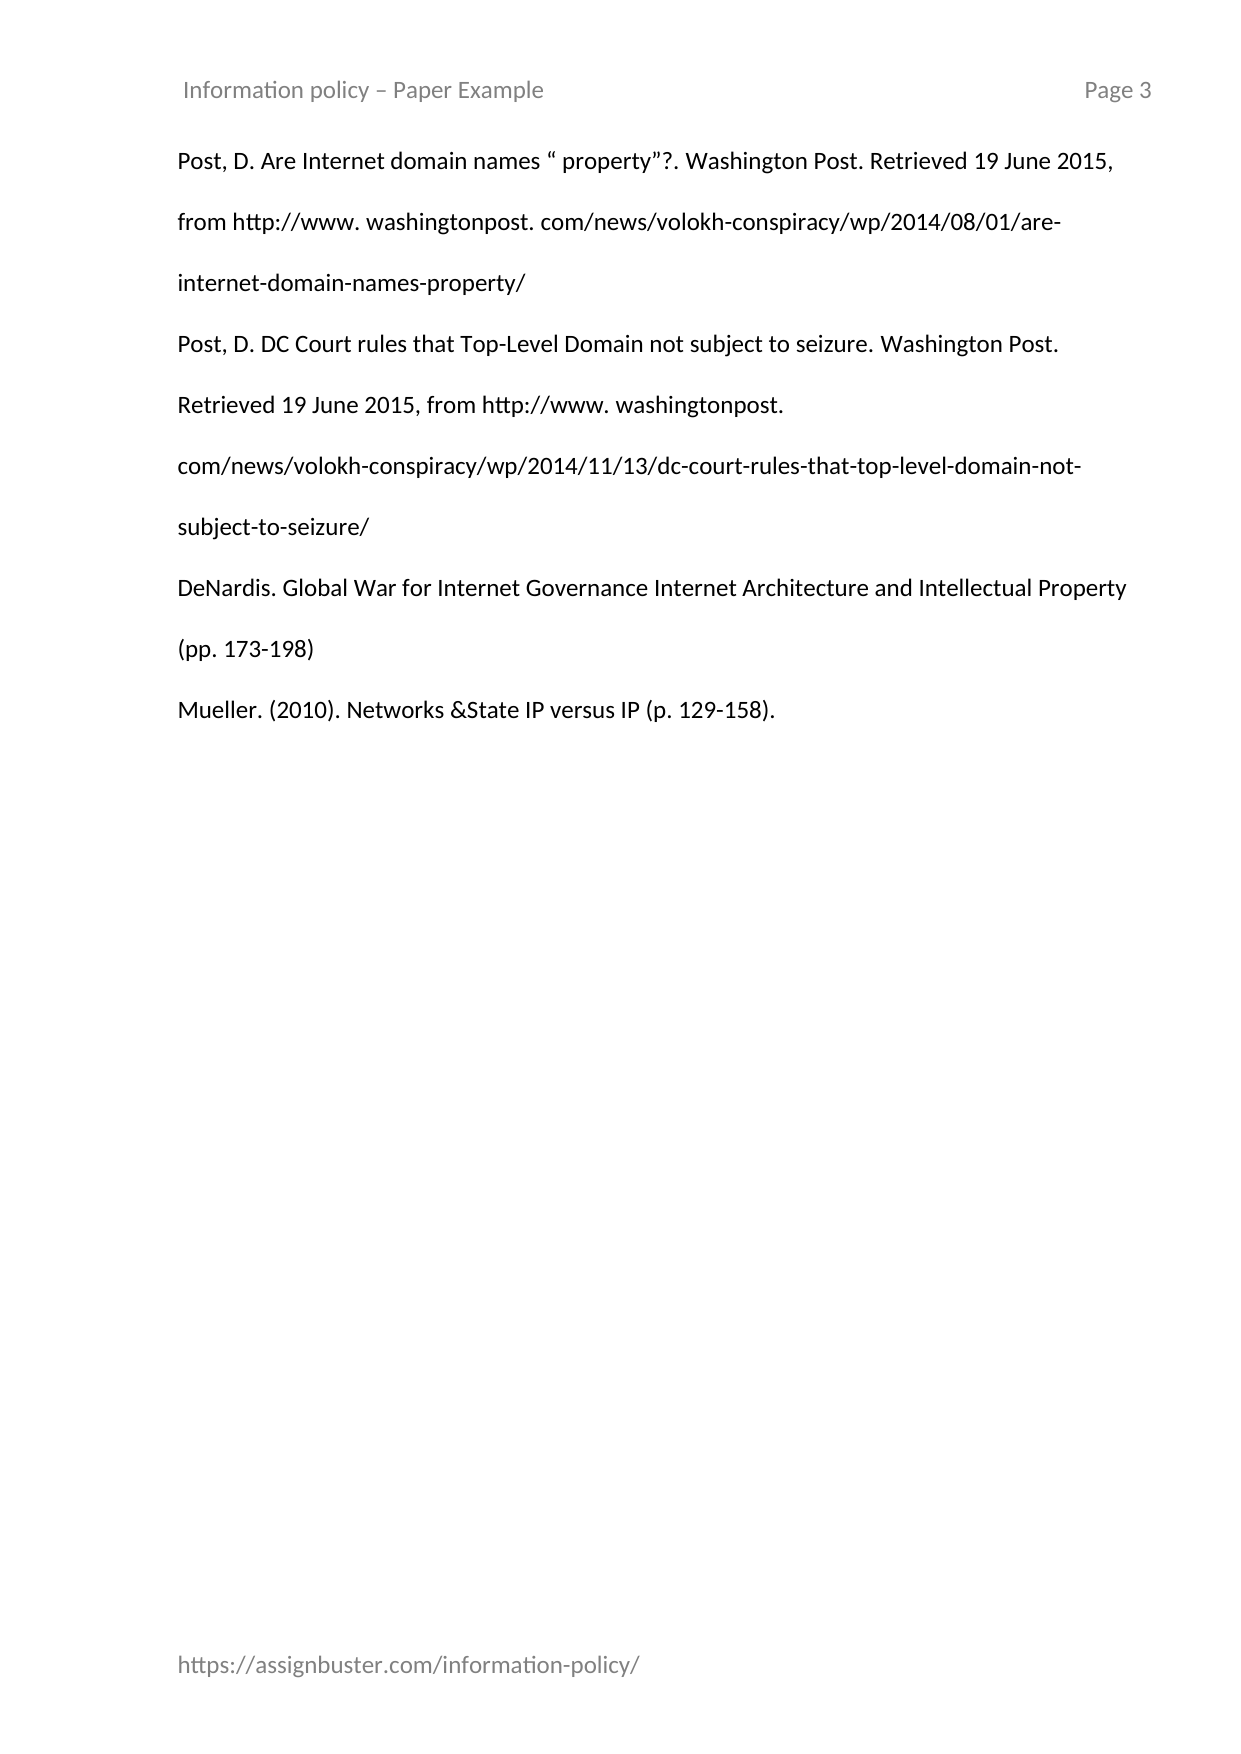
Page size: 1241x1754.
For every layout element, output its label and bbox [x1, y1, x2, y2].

text [177, 145, 1152, 725]
